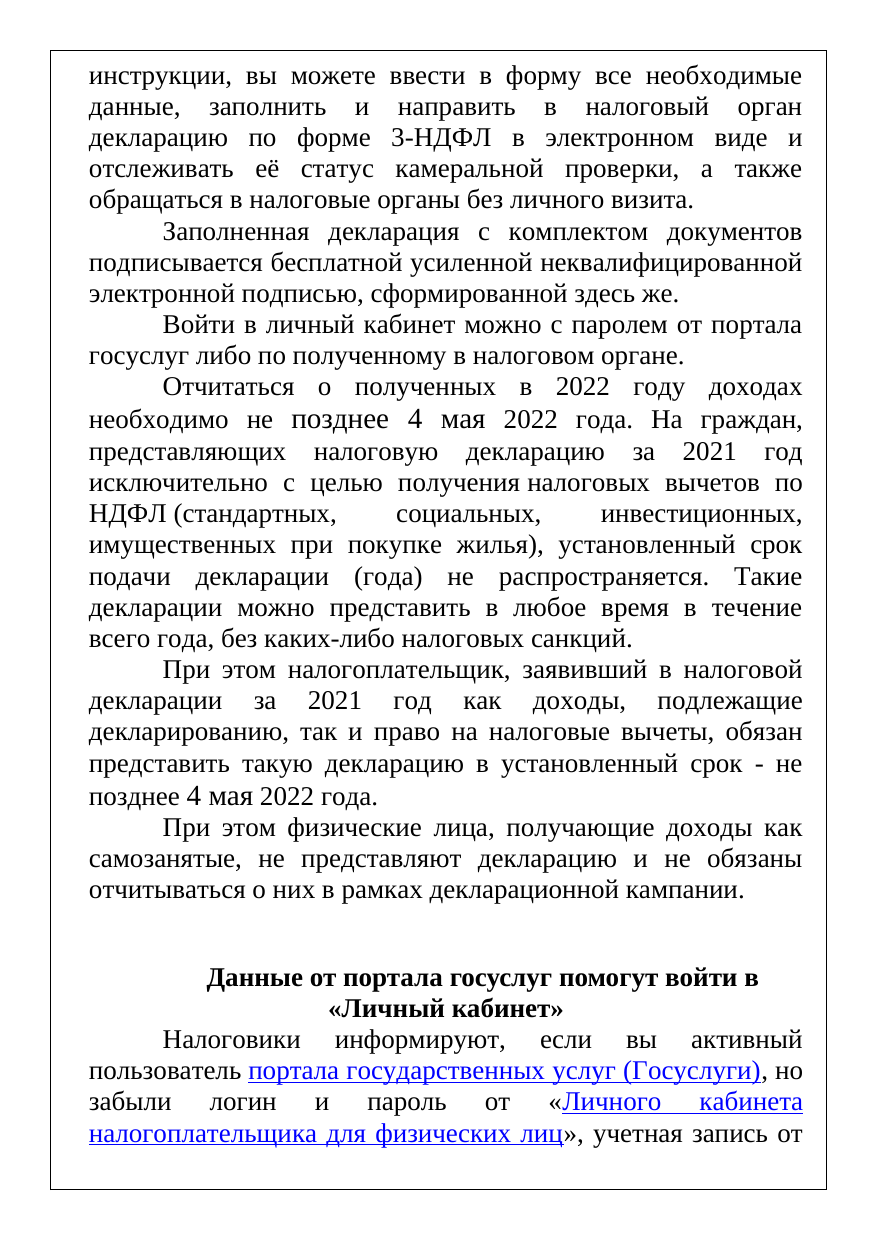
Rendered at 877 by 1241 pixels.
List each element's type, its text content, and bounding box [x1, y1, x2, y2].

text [89, 59, 803, 215]
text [89, 1023, 803, 1148]
subtitle Данные от портала госуслуг помогут войти в «Личный кабинет» [89, 961, 803, 1023]
text Заполненная декларация с комплектом документов подписывается бесплатной усиленной неквалифицированной электронной подписью, сформированной здесь же. [89, 215, 803, 308]
text Войти в личный кабинет можно с паролем от портала госуслуг либо по полученному в налоговом органе. [89, 308, 803, 371]
text При этом физические лица, получающие доходы как самозанятые, не представляют декларацию и не обязаны отчитываться о них в рамках декларационной кампании. [89, 811, 803, 905]
text Отчитаться о полученных в 2022 году доходах необходимо не позднее 4 мая 2022 года. На граждан, представляющих налоговую декларацию за 2021 год исключительно с целью получения налоговых вычетов по НДФЛ (стандартных, социальных, инвестиционных, имущественных при покупке жилья), установленный срок подачи декларации (года) не распространяется. Такие декларации можно представить в любое время в течение всего года, без каких-либо налоговых санкций. [89, 371, 803, 653]
text При этом налогоплательщик, заявивший в налоговой декларации за 2021 год как доходы, подлежащие декларированию, так и право на налоговые вычеты, обязан представить такую декларацию в установленный срок - не позднее 4 мая 2022 года. [89, 653, 803, 811]
